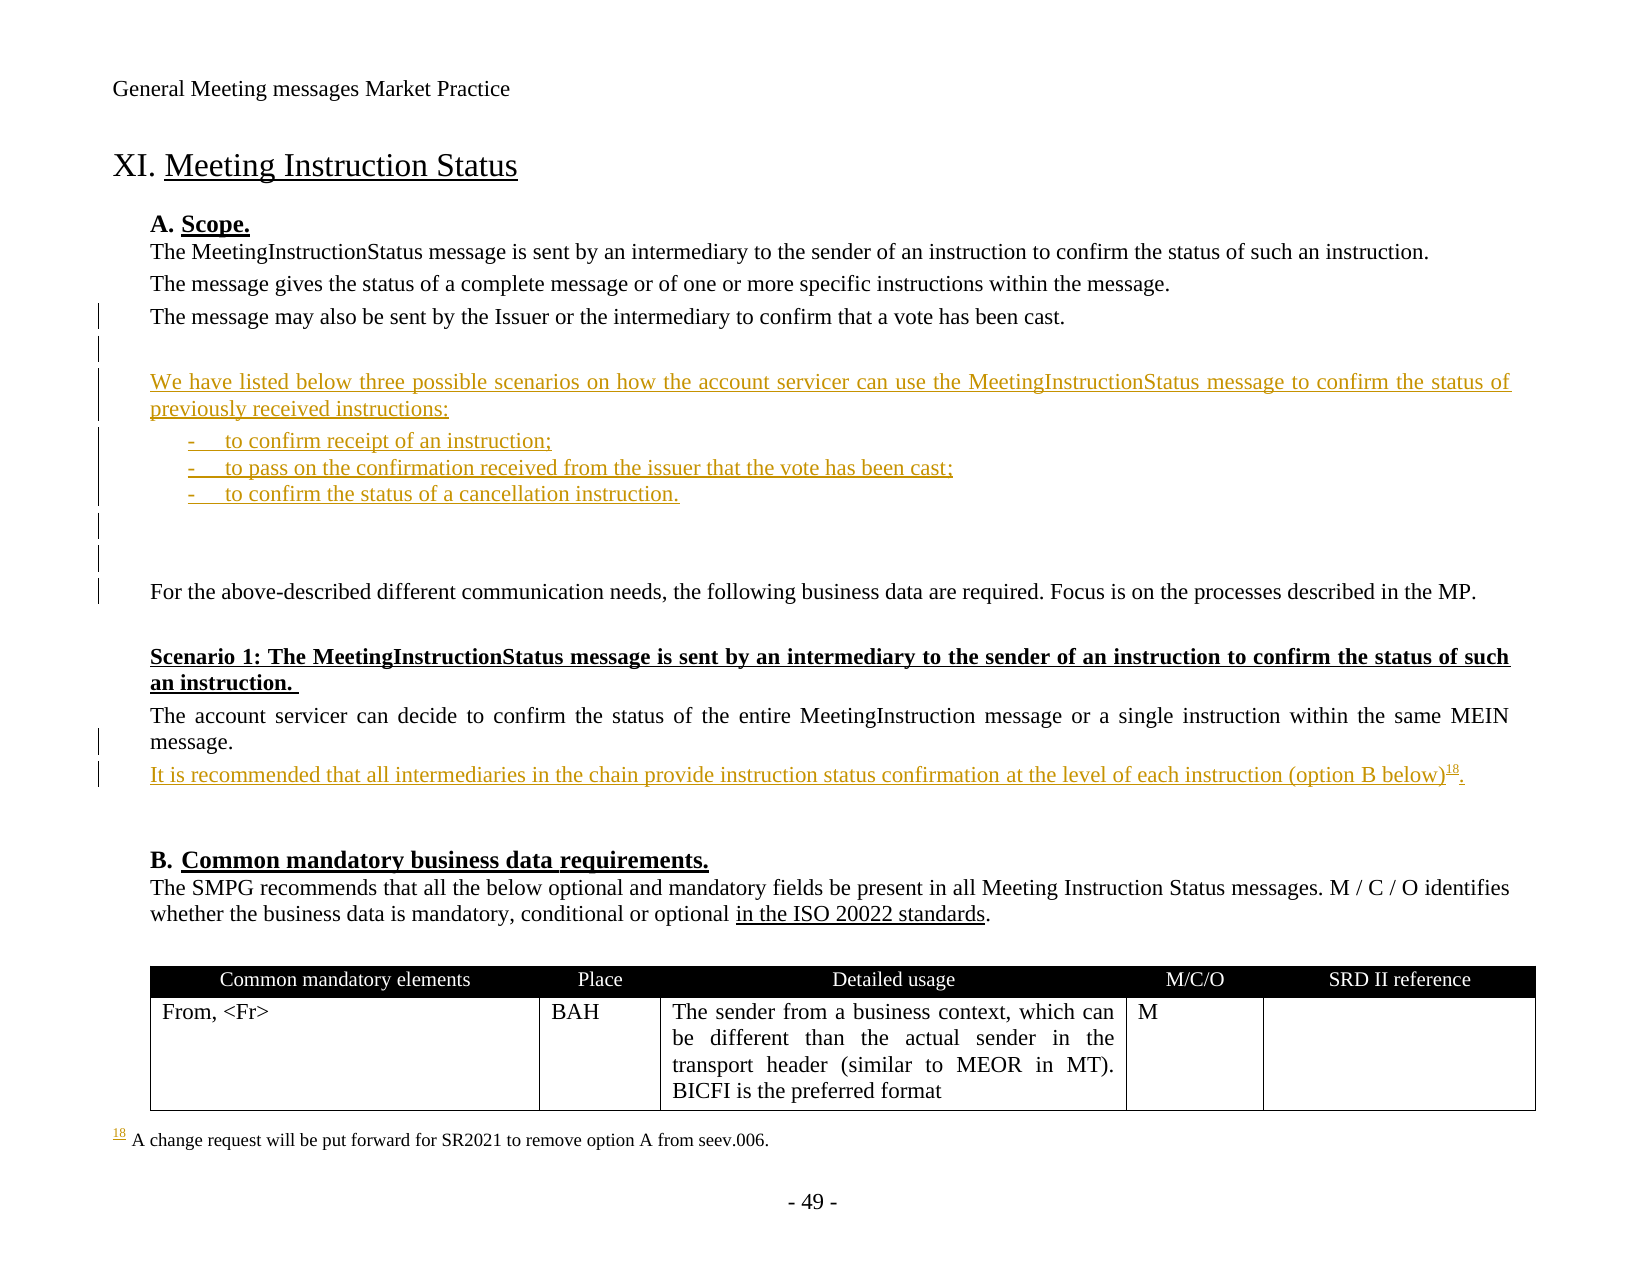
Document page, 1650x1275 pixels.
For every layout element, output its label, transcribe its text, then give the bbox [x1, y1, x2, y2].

text The SMPG recommends that all the below optional and mandatory fields be present in all Meeting Instruction Status messages. M / C / O identifies whether the business data is mandatory, conditional or optional in the ISO 20022 standards. [150, 874, 1512, 927]
table_header M/C/O [1127, 967, 1263, 997]
table_cell [1264, 998, 1535, 1110]
table_cell From, <Fr> [151, 998, 539, 1110]
text The account servicer can decide to confirm the status of the entire MeetingInstruction message or a single instruction within the same MEIN message. [150, 702, 1512, 755]
table_cell BAH [540, 998, 660, 1110]
table_header Common mandatory elements [151, 967, 539, 997]
text Scenario 1: The MeetingInstructionStatus message is sent by an intermediary to the sender of an instruction to confirm the status of such an instruction. [150, 643, 1512, 696]
subtitle Meeting Instruction Status [112, 145, 1512, 184]
text The message may also be sent by the Issuer or the intermediary to confirm that a vote has been cast. [150, 303, 1512, 329]
text The message gives the status of a complete message or of one or more specific instructions within the message. [150, 271, 1512, 297]
table_header SRD II reference [1264, 967, 1535, 997]
text The MeetingInstructionStatus message is sent by an intermediary to the sender of an instruction to confirm the status of such an instruction. [150, 238, 1512, 264]
table_header Detailed usage [661, 967, 1126, 997]
text For the above-described different communication needs, the following business data are required. Focus is on the processes described in the MP. [150, 578, 1512, 604]
table_header Place [540, 967, 660, 997]
table_cell The sender from a business context, which can be different than the actual sender in the transport header (similar to MEOR in MT). BICFI is the preferred format [661, 998, 1126, 1110]
subtitle Scope. [150, 209, 1512, 238]
subtitle Common mandatory business data requirements. [150, 845, 1512, 874]
table_cell M [1127, 998, 1263, 1110]
